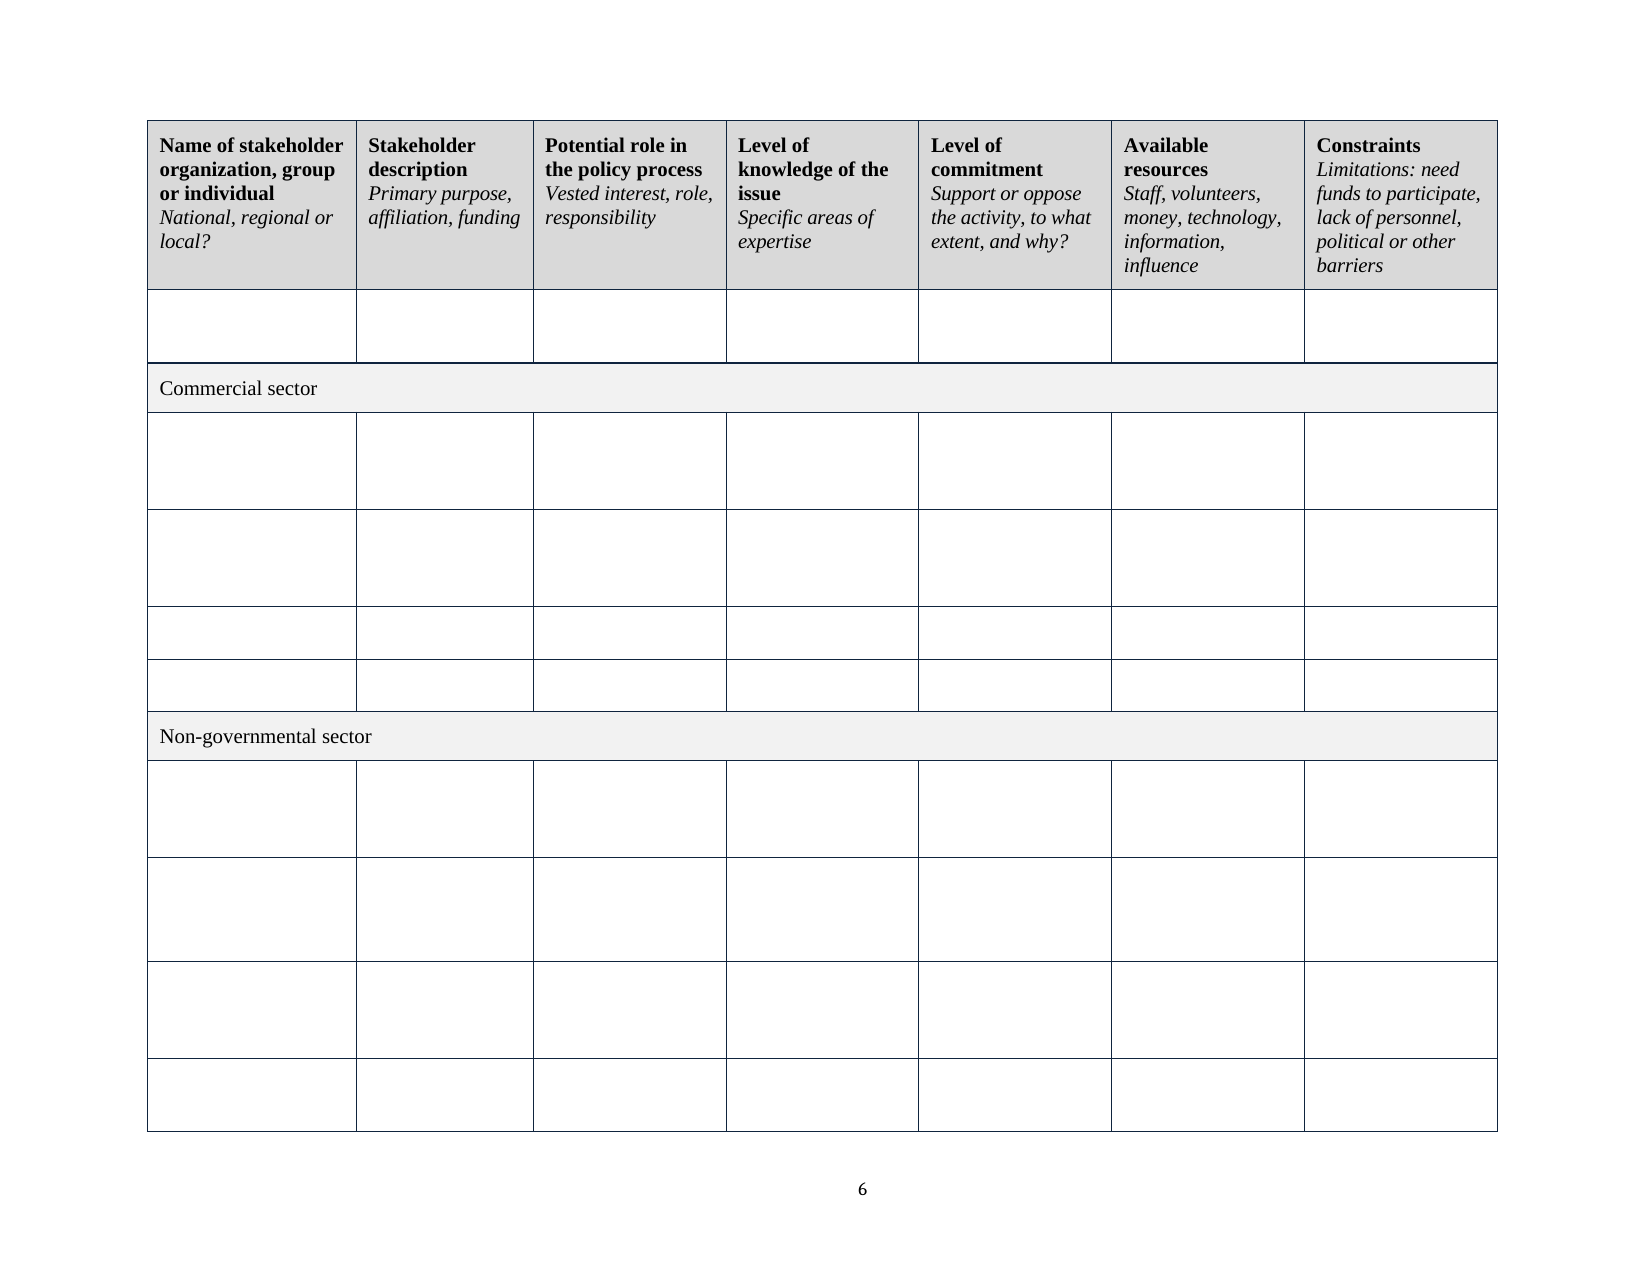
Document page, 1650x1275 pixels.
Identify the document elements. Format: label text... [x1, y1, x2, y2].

table_cell [919, 858, 1111, 961]
table_header Level of commitment Support or oppose the activity, to what extent, and why? [919, 121, 1111, 289]
table_cell [534, 1059, 726, 1131]
table_cell [148, 413, 356, 509]
table_cell [1305, 761, 1497, 857]
table_cell [919, 413, 1111, 509]
table_cell [1112, 761, 1304, 857]
table_cell [148, 607, 356, 658]
table_cell [1112, 510, 1304, 606]
table_header Potential role in the policy process Vested interest, role, responsibility [534, 121, 726, 289]
table_cell [1305, 1059, 1497, 1131]
table_cell [534, 413, 726, 509]
table_cell [1112, 858, 1304, 961]
table_cell [1112, 607, 1304, 658]
table_cell [727, 413, 918, 509]
table_header Level of knowledge of the issue Specific areas of expertise [727, 121, 918, 289]
table_cell [357, 1059, 533, 1131]
table_cell [919, 510, 1111, 606]
table_cell [357, 413, 533, 509]
table_cell [1305, 660, 1497, 711]
table_cell [357, 761, 533, 857]
table_cell [148, 962, 356, 1058]
table_cell [534, 660, 726, 711]
table_cell [534, 290, 726, 362]
table_header Name of stakeholder organization, group or individual National, regional or local? [148, 121, 356, 289]
table_cell [148, 858, 356, 961]
table_cell [1305, 607, 1497, 658]
table_cell [148, 660, 356, 711]
table_cell [357, 962, 533, 1058]
table_cell Commercial sector [148, 364, 1497, 412]
table_cell [1305, 962, 1497, 1058]
table_cell [357, 607, 533, 658]
table_cell [534, 761, 726, 857]
table_cell [919, 607, 1111, 658]
table_cell [357, 290, 533, 362]
table_header Stakeholder description Primary purpose, affiliation, funding [357, 121, 533, 289]
table_header Available resources Staff, volunteers, money, technology, information, influence [1112, 121, 1304, 289]
table_cell [1112, 290, 1304, 362]
table_cell [727, 1059, 918, 1131]
table_cell Non-governmental sector [148, 712, 1497, 760]
table_cell [919, 290, 1111, 362]
table_cell [1112, 1059, 1304, 1131]
table_cell [919, 761, 1111, 857]
table_cell [1305, 510, 1497, 606]
table_cell [534, 510, 726, 606]
table_cell [919, 1059, 1111, 1131]
table_cell [727, 858, 918, 961]
table_cell [534, 858, 726, 961]
table_cell [148, 510, 356, 606]
table_cell [727, 607, 918, 658]
table_cell [727, 290, 918, 362]
table_cell [1305, 290, 1497, 362]
table_cell [148, 1059, 356, 1131]
table_cell [919, 660, 1111, 711]
table_cell [148, 761, 356, 857]
table_cell [1305, 413, 1497, 509]
table_cell [357, 660, 533, 711]
table_cell [1112, 660, 1304, 711]
table_cell [1112, 413, 1304, 509]
table_cell [1305, 858, 1497, 961]
table_cell [727, 660, 918, 711]
table_cell [357, 858, 533, 961]
table_cell [534, 607, 726, 658]
table_cell [1112, 962, 1304, 1058]
table_cell [919, 962, 1111, 1058]
table_cell [357, 510, 533, 606]
table_cell [727, 510, 918, 606]
table_cell [727, 962, 918, 1058]
table_header Constraints Limitations: need funds to participate, lack of personnel, political or other barriers [1305, 121, 1497, 289]
table_cell [727, 761, 918, 857]
table_cell [148, 290, 356, 362]
table_cell [534, 962, 726, 1058]
